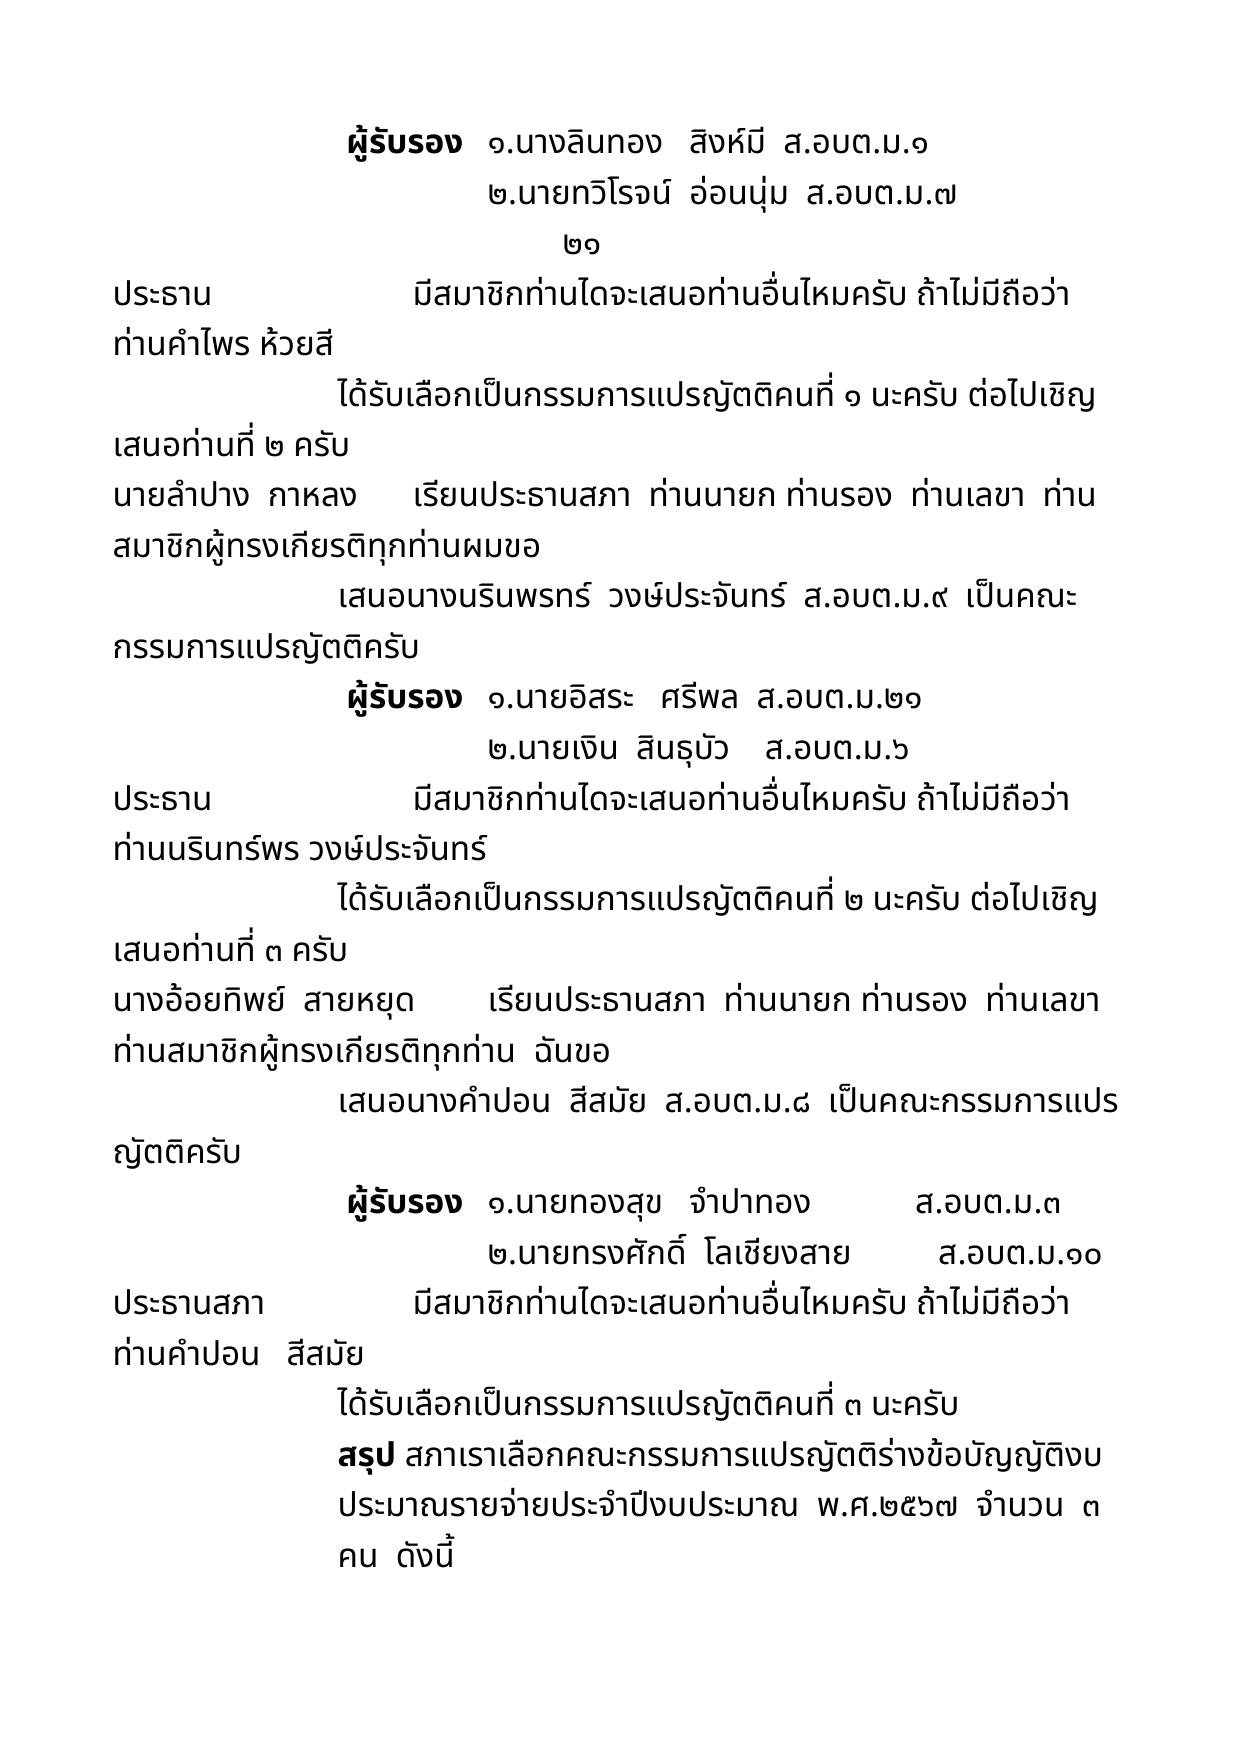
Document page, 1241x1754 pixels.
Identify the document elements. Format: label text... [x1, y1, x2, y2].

text ได้รับเลือกเป็นกรรมการแปรญัตติคนที่ ๓ นะครับ [112, 1380, 1128, 1431]
text ๒.นายทวิโรจน์ อ่อนนุ่ม ส.อบต.ม.๗ [412, 169, 1128, 219]
text ประธาน มีสมาชิกท่านไดจะเสนอท่านอื่นไหมครับ ถ้าไม่มีถือว่า ท่านนรินทร์พร วงษ์ประจันทร์ [112, 774, 1128, 875]
text เสนอนางคำปอน สีสมัย ส.อบต.ม.๘ เป็นคณะกรรมการแปรญัตติครับ [112, 1077, 1128, 1178]
text สรุป สภาเราเลือกคณะกรรมการแปรญัตติร่างข้อบัญญัติงบประมาณรายจ่ายประจำปีงบประมาณ พ.ศ.๒๕๖๗ จำนวน ๓ คน ดังนี้ [337, 1431, 1128, 1582]
text ๒๑ [412, 219, 1128, 270]
text ผู้รับรอง ๑.นางลินทอง สิงห์มี ส.อบต.ม.๑ [337, 118, 1128, 169]
text ประธานสภา มีสมาชิกท่านไดจะเสนอท่านอื่นไหมครับ ถ้าไม่มีถือว่า ท่านคำปอน สีสมัย [112, 1279, 1128, 1380]
text ผู้รับรอง ๑.นายทองสุข จำปาทอง ส.อบต.ม.๓ [337, 1178, 1128, 1229]
text ๒.นายเงิน สินธุบัว ส.อบต.ม.๖ [412, 724, 1128, 774]
text ผู้รับรอง ๑.นายอิสระ ศรีพล ส.อบต.ม.๒๑ [337, 673, 1128, 724]
text ได้รับเลือกเป็นกรรมการแปรญัตติคนที่ ๒ นะครับ ต่อไปเชิญเสนอท่านที่ ๓ ครับ [112, 875, 1128, 976]
text ได้รับเลือกเป็นกรรมการแปรญัตติคนที่ ๑ นะครับ ต่อไปเชิญเสนอท่านที่ ๒ ครับ [112, 371, 1128, 471]
text ๒.นายทรงศักดิ์ โลเชียงสาย ส.อบต.ม.๑๐ [412, 1229, 1128, 1279]
text ประธาน มีสมาชิกท่านไดจะเสนอท่านอื่นไหมครับ ถ้าไม่มีถือว่า ท่านคำไพร ห้วยสี [112, 270, 1128, 371]
text เสนอนางนรินพรทร์ วงษ์ประจันทร์ ส.อบต.ม.๙ เป็นคณะกรรมการแปรญัตติครับ [112, 572, 1128, 673]
text นายลำปาง กาหลง เรียนประธานสภา ท่านนายก ท่านรอง ท่านเลขา ท่านสมาชิกผู้ทรงเกียรติทุกท่านผมขอ [112, 471, 1128, 572]
text นางอ้อยทิพย์ สายหยุด เรียนประธานสภา ท่านนายก ท่านรอง ท่านเลขา ท่านสมาชิกผู้ทรงเกียรติทุกท่าน ฉันขอ [112, 976, 1128, 1077]
